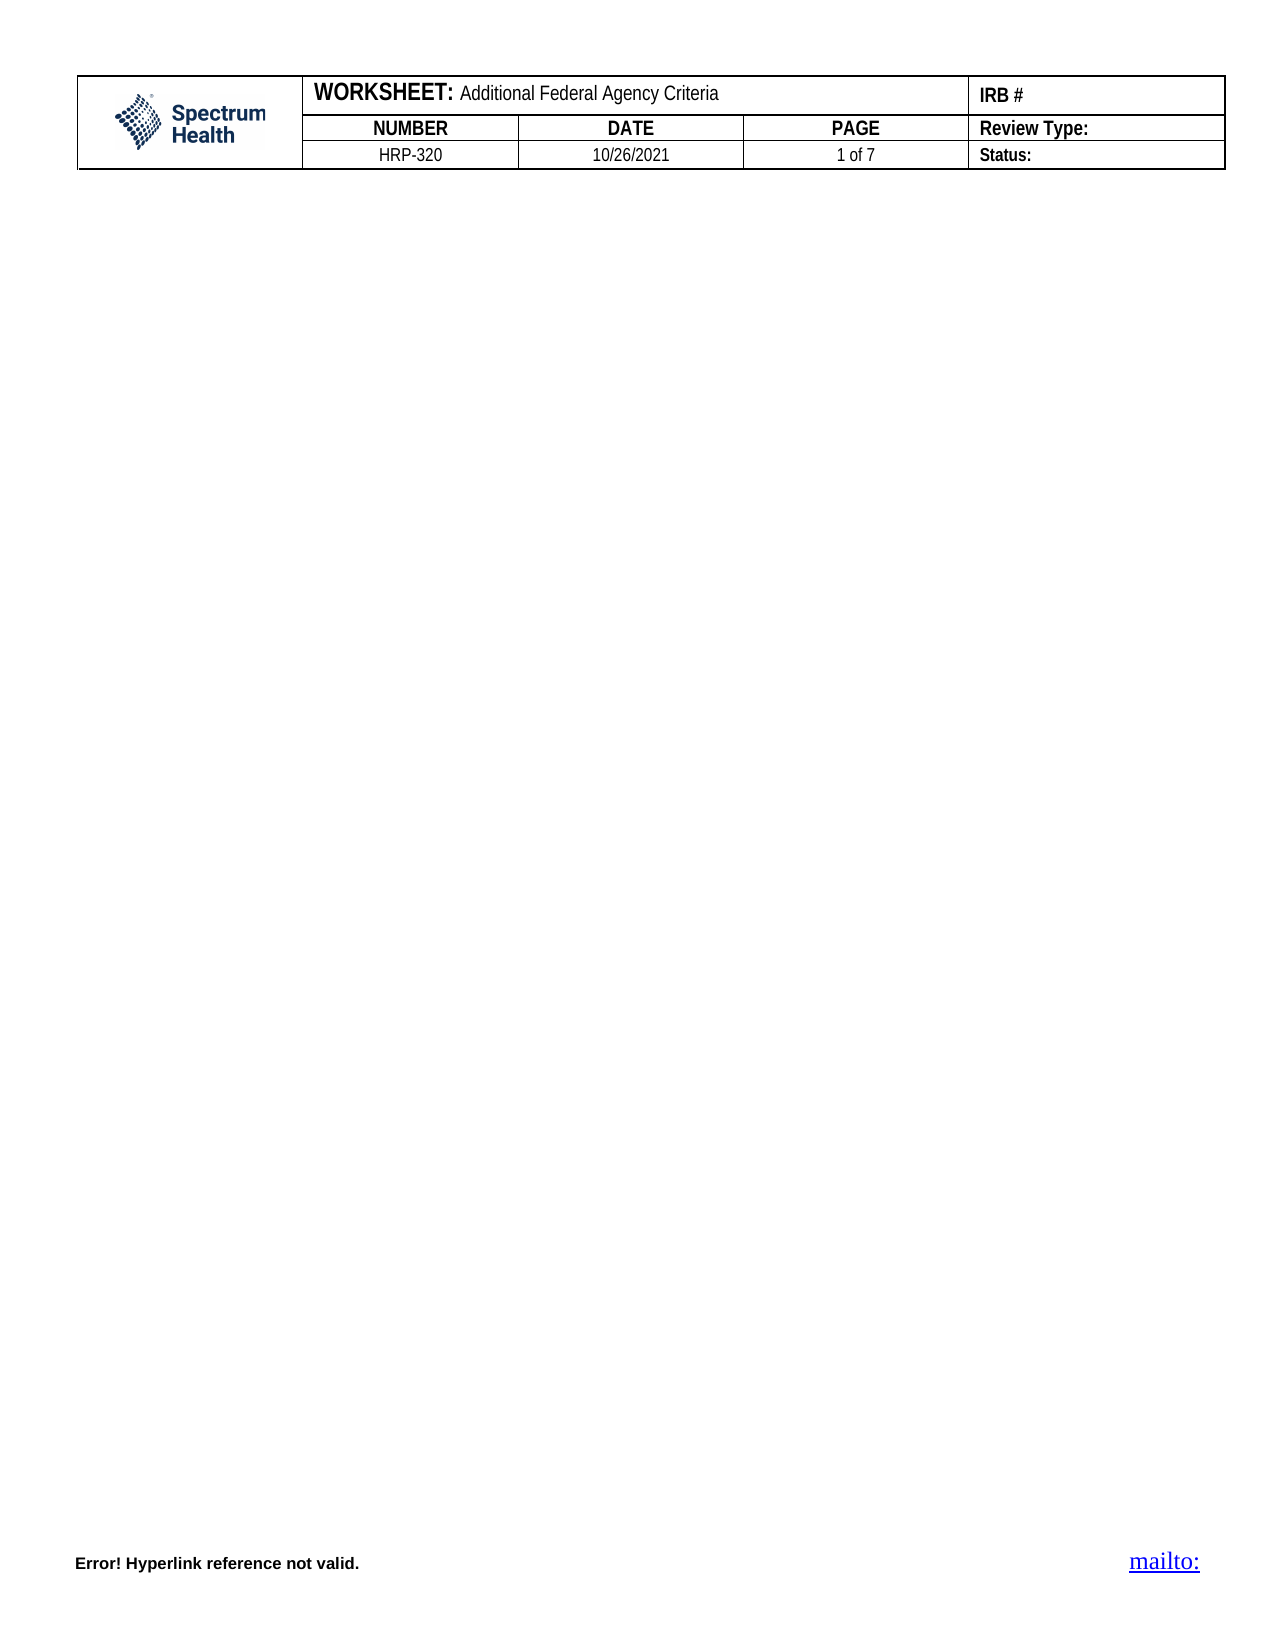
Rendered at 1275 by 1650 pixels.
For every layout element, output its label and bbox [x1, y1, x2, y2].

picture [115, 94, 266, 150]
